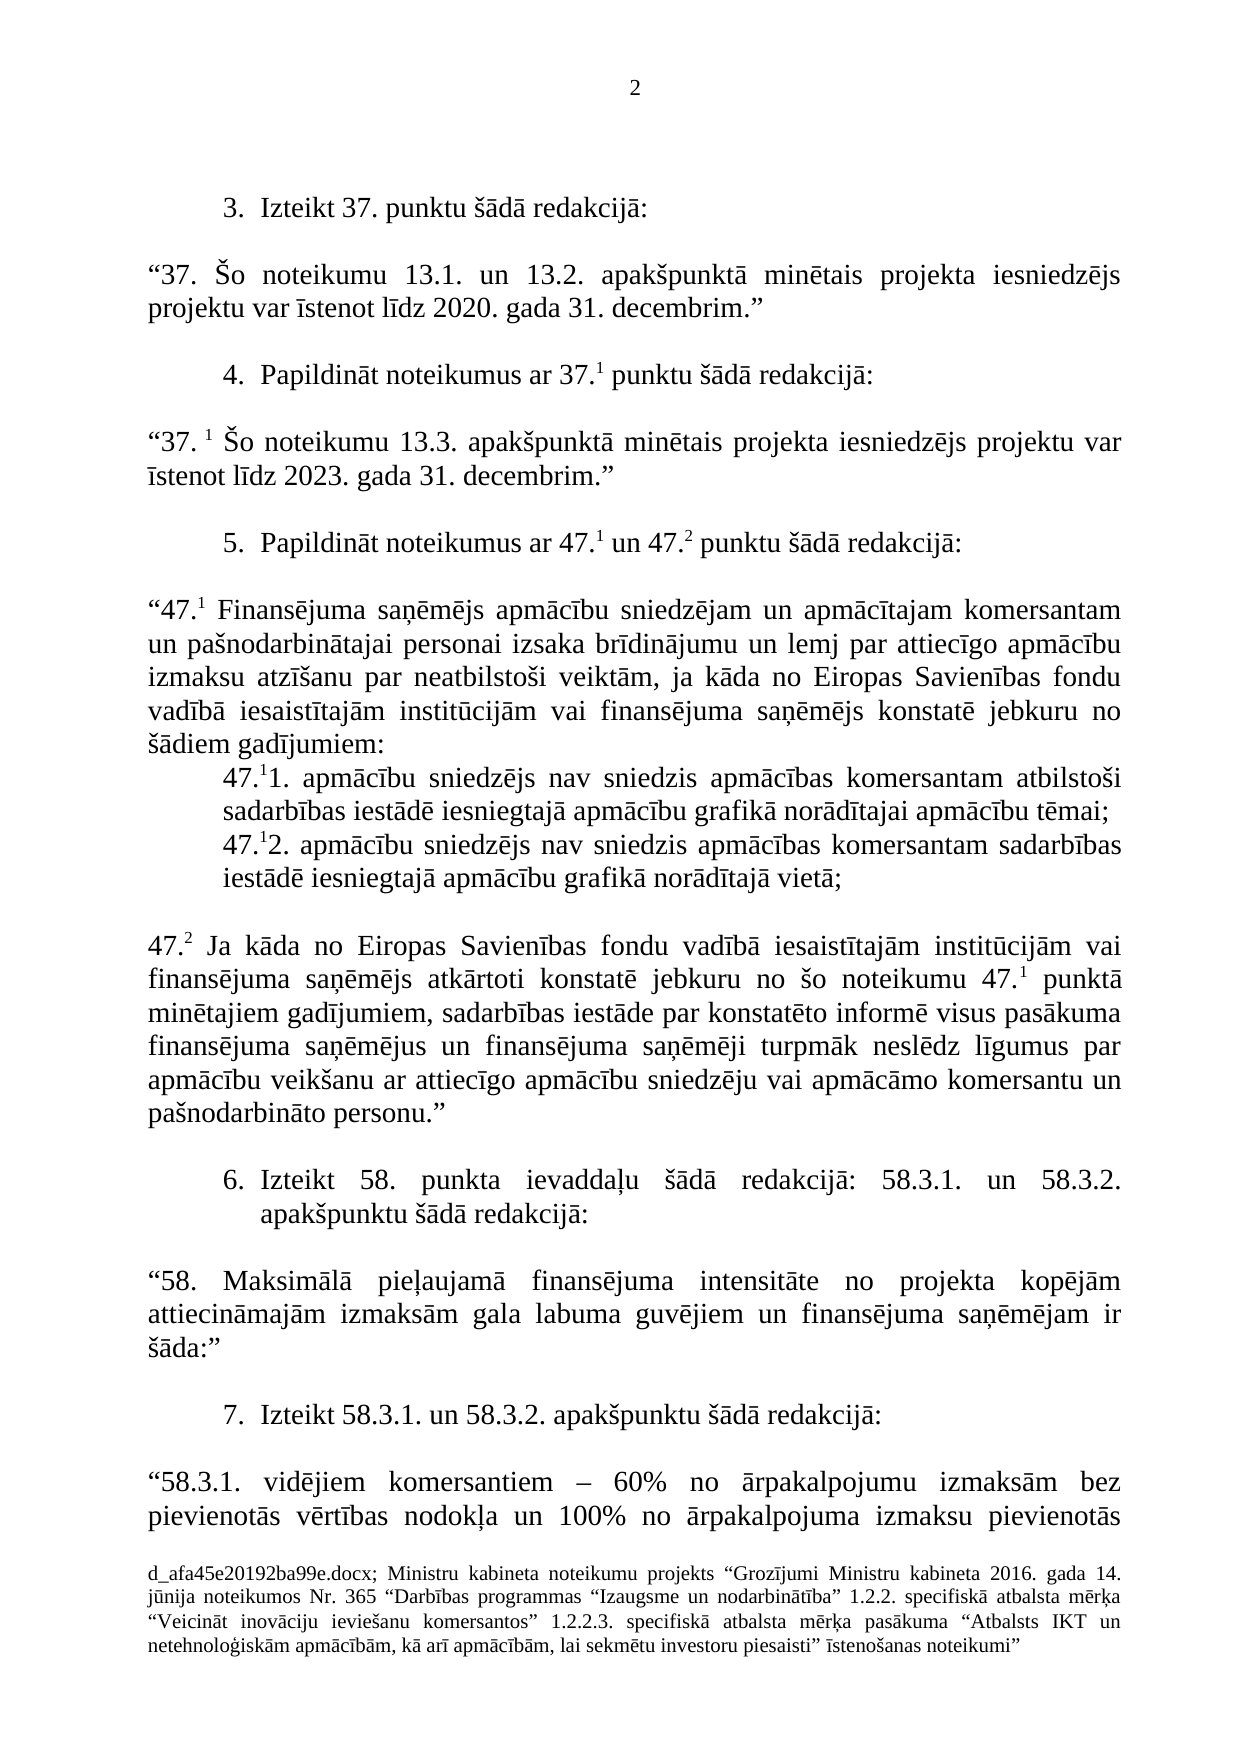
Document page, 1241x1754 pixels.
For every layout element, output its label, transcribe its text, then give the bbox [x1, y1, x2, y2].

text “37. Šo noteikumu 13.1. un 13.2. apakšpunktā minētais projekta iesniedzējs projektu var īstenot līdz 2020. gada 31. decembrim.” [148, 257, 1122, 324]
text “58. Maksimālā pieļaujamā finansējuma intensitāte no projekta kopējām attiecināmajām izmaksām gala labuma guvējiem un finansējuma saņēmējam ir šāda:” [148, 1263, 1122, 1364]
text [148, 1464, 1122, 1531]
list Papildināt noteikumus ar 37.1 punktu šādā redakcijā: [223, 357, 1122, 391]
list Papildināt noteikumus ar 47.1 un 47.2 punktu šādā redakcijā: [223, 525, 1122, 559]
text 47.11. apmācību sniedzējs nav sniedzis apmācības komersantam atbilstoši sadarbības iestādē iesniegtajā apmācību grafikā norādītajai apmācību tēmai; [223, 760, 1122, 827]
text “37. 1 Šo noteikumu 13.3. apakšpunktā minētais projekta iesniedzējs projektu var īstenot līdz 2023. gada 31. decembrim.” [148, 424, 1122, 492]
text “47.1 Finansējuma saņēmējs apmācību sniedzējam un apmācītajam komersantam un pašnodarbinātajai personai izsaka brīdinājumu un lemj par attiecīgo apmācību izmaksu atzīšanu par neatbilstoši veiktām, ja kāda no Eiropas Savienības fondu vadībā iesaistītajām institūcijām vai finansējuma saņēmējs konstatē jebkuru no šādiem gadījumiem: [148, 592, 1122, 760]
text 47.2 Ja kāda no Eiropas Savienības fondu vadībā iesaistītajām institūcijām vai finansējuma saņēmējs atkārtoti konstatē jebkuru no šo noteikumu 47.1 punktā minētajiem gadījumiem, sadarbības iestāde par konstatēto informē visus pasākuma finansējuma saņēmējus un finansējuma saņēmēji turpmāk neslēdz līgumus par apmācību veikšanu ar attiecīgo apmācību sniedzēju vai apmācāmo komersantu un pašnodarbināto personu.” [148, 928, 1122, 1129]
list Izteikt 58.3.1. un 58.3.2. apakšpunktu šādā redakcijā: [223, 1397, 1122, 1431]
text 47.12. apmācību sniedzējs nav sniedzis apmācības komersantam sadarbības iestādē iesniegtajā apmācību grafikā norādītajā vietā; [223, 827, 1122, 894]
list Izteikt 58. punkta ievaddaļu šādā redakcijā: 58.3.1. un 58.3.2. apakšpunktu šādā redakcijā: [223, 1162, 1122, 1229]
list Izteikt 37. punktu šādā redakcijā: [223, 190, 1122, 223]
